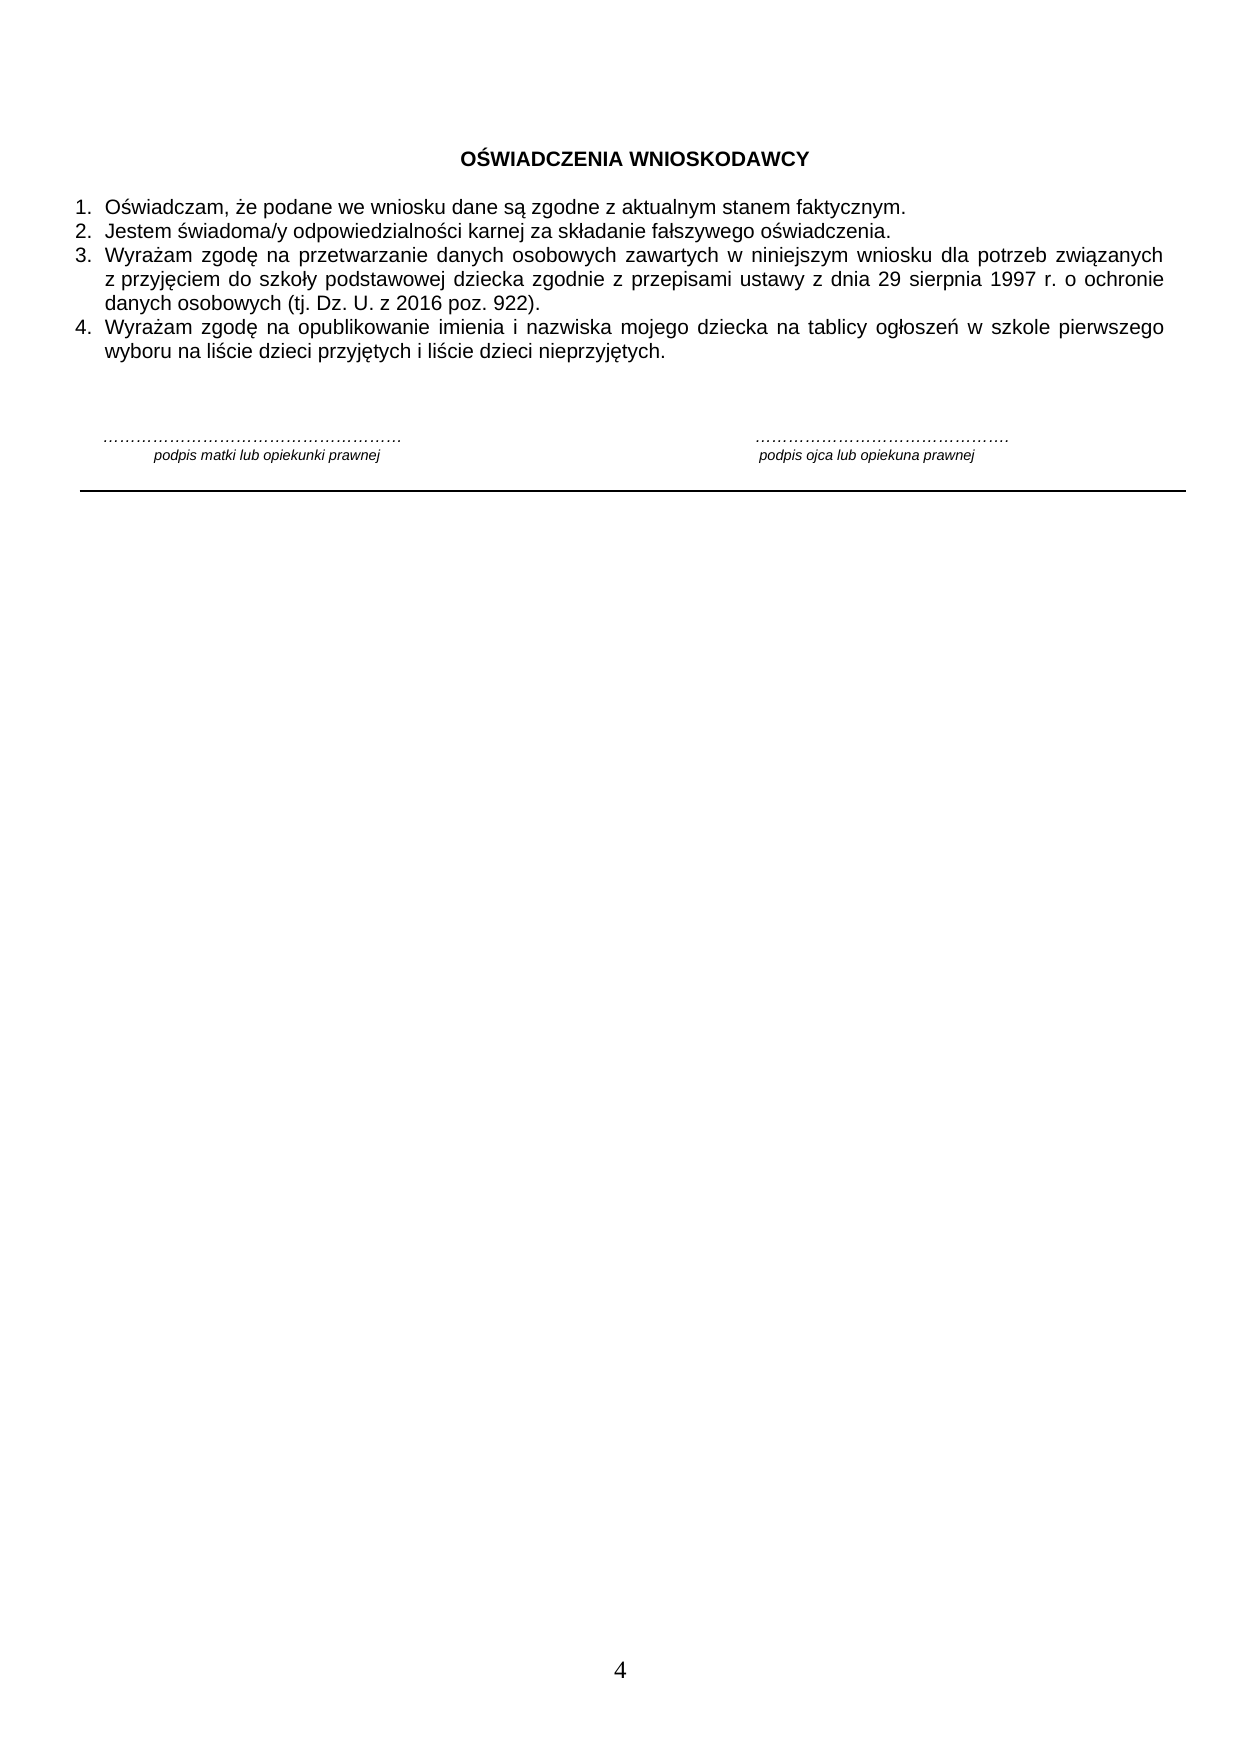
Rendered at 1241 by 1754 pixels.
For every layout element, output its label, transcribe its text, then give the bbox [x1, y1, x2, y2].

list Wyrażam zgodę na przetwarzanie danych osobowych zawartych w niniejszym wniosku dla potrzeb związanych z przyjęciem do szkoły podstawowej dziecka zgodnie z przepisami ustawy z dnia 29 sierpnia 1997 r. o ochronie danych osobowych (tj. Dz. U. z 2016 poz. 922). [75, 243, 1165, 314]
text podpis matki lub opiekunki prawnej podpis ojca lub opiekuna prawnej [75, 446, 1165, 463]
list Wyrażam zgodę na opublikowanie imienia i nazwiska mojego dziecka na tablicy ogłoszeń w szkole pierwszego wyboru na liście dzieci przyjętych i liście dzieci nieprzyjętych. [75, 314, 1165, 362]
text ……………………………………………… ………………………………………. [75, 427, 1165, 446]
text OŚWIADCZENIA WNIOSKODAWCY [104, 147, 1165, 171]
list Oświadczam, że podane we wniosku dane są zgodne z aktualnym stanem faktycznym. [75, 195, 1165, 219]
list Jestem świadoma/y odpowiedzialności karnej za składanie fałszywego oświadczenia. [75, 219, 1165, 243]
